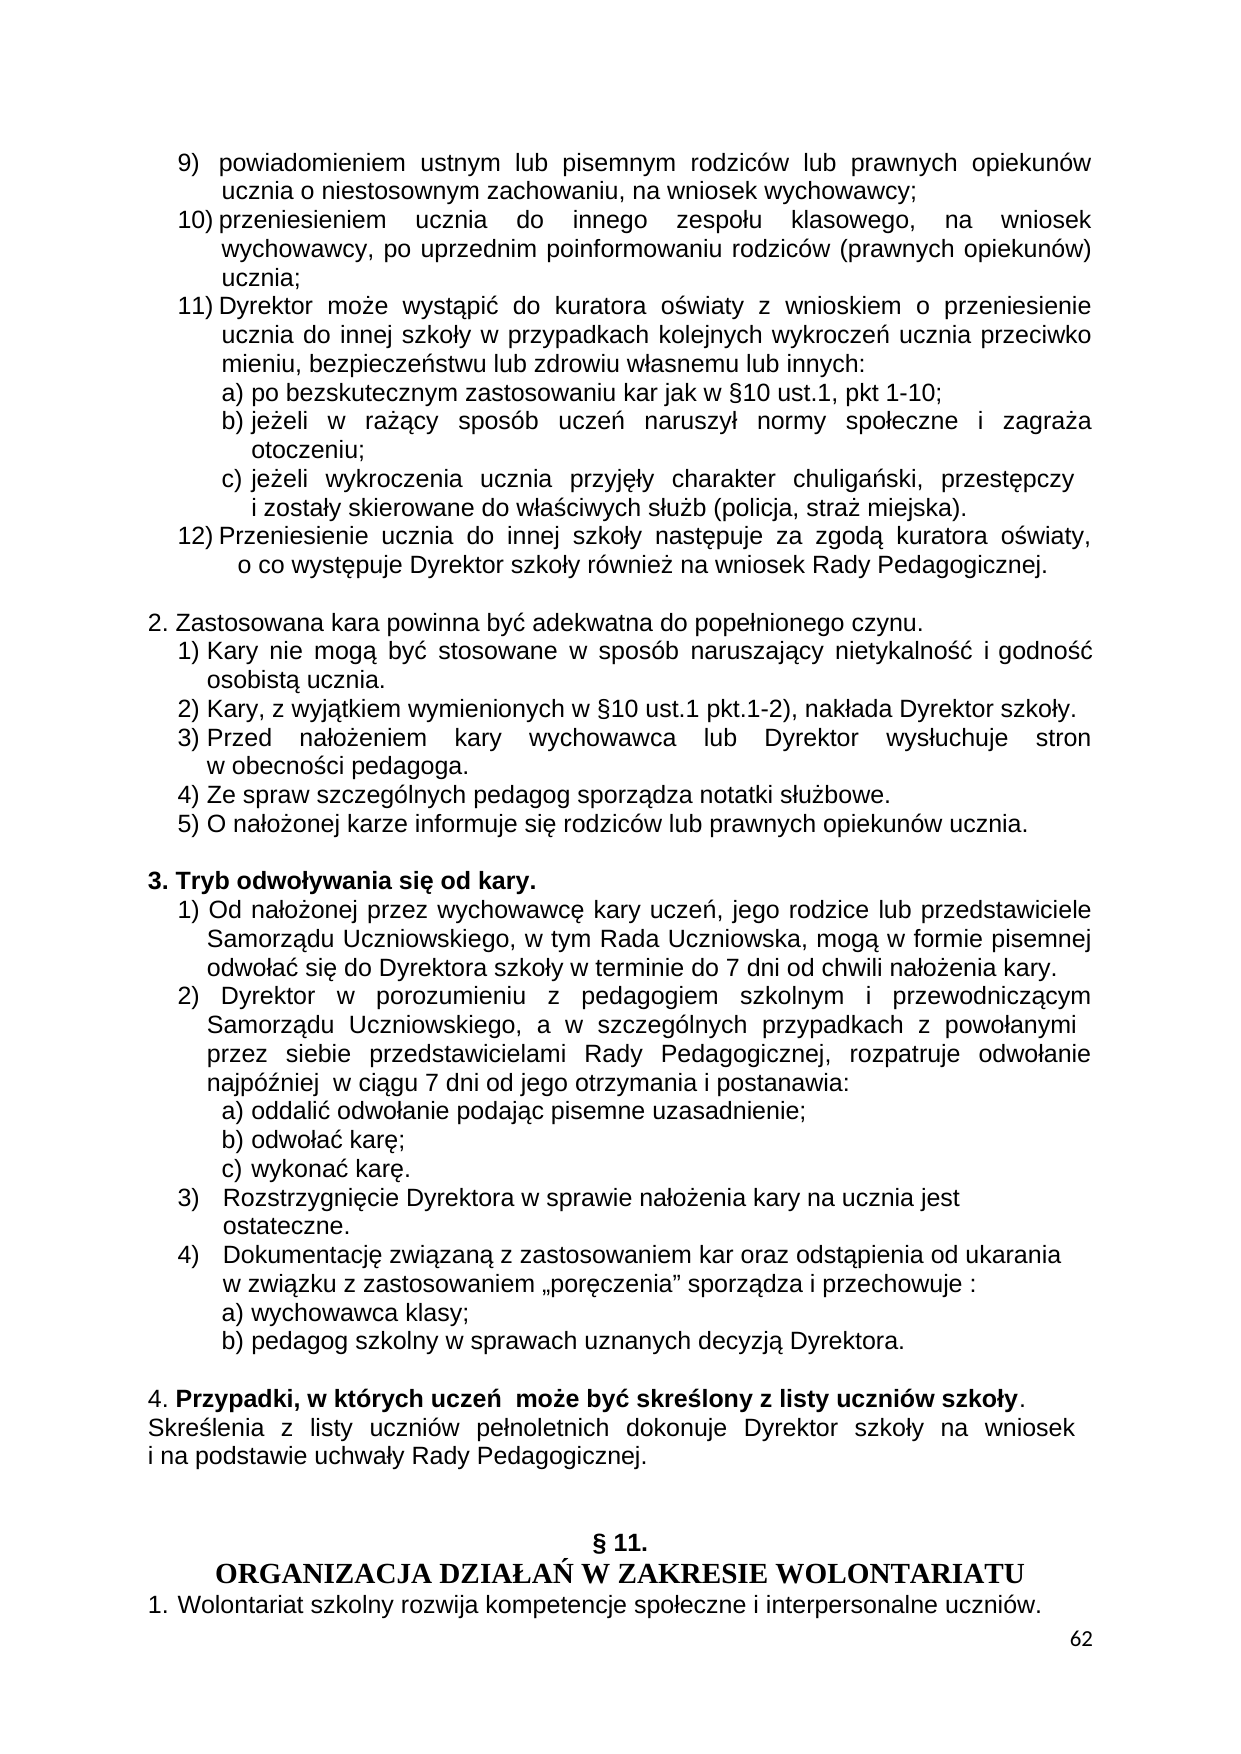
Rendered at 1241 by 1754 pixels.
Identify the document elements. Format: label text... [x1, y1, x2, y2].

list pedagog szkolny w sprawach uznanych decyzją Dyrektora. [221, 1326, 1093, 1355]
text 3. Tryb odwoływania się od kary. [148, 866, 1093, 895]
list przeniesieniem ucznia do innego zespołu klasowego, na wniosek wychowawcy, po uprzednim poinformowaniu rodziców (prawnych opiekunów) ucznia; [177, 205, 1093, 291]
list Dokumentację związaną z zastosowaniem kar oraz odstąpienia od ukarania w związku z zastosowaniem „poręczenia” sporządza i przechowuje : [177, 1240, 1093, 1298]
list Wolontariat szkolny rozwija kompetencje społeczne i interpersonalne uczniów. [148, 1590, 1093, 1619]
text ORGANIZACJA DZIAŁAŃ W ZAKRESIE WOLONTARIATU [148, 1556, 1093, 1590]
text 2. Zastosowana kara powinna być adekwatna do popełnionego czynu. [148, 608, 1093, 636]
list wychowawca klasy; [221, 1298, 1093, 1326]
text § 11. [148, 1528, 1093, 1556]
list Dyrektor może wystąpić do kuratora oświaty z wnioskiem o przeniesienie ucznia do innej szkoły w przypadkach kolejnych wykroczeń ucznia przeciwko mieniu, bezpieczeństwu lub zdrowiu własnemu lub innych: [177, 291, 1093, 378]
list oddalić odwołanie podając pisemne uzasadnienie; [221, 1096, 1093, 1125]
list O nałożonej karze informuje się rodziców lub prawnych opiekunów ucznia. [177, 809, 1093, 838]
list jeżeli w rażący sposób uczeń naruszył normy społeczne i zagraża otoczeniu; [221, 406, 1093, 464]
list jeżeli wykroczenia ucznia przyjęły charakter chuligański, przestępczy i zostały skierowane do właściwych służb (policja, straż miejska). [221, 464, 1093, 521]
list Rozstrzygnięcie Dyrektora w sprawie nałożenia kary na ucznia jest ostateczne. [177, 1183, 1093, 1240]
list powiadomieniem ustnym lub pisemnym rodziców lub prawnych opiekunów ucznia o niestosownym zachowaniu, na wniosek wychowawcy; [177, 148, 1093, 205]
list Ze spraw szczególnych pedagog sporządza notatki służbowe. [177, 780, 1093, 809]
text 2) Dyrektor w porozumieniu z pedagogiem szkolnym i przewodniczącym Samorządu Uczniowskiego, a w szczególnych przypadkach z powołanymi przez siebie przedstawicielami Rady Pedagogicznej, rozpatruje odwołanie najpóźniej w ciągu 7 dni od jego otrzymania i postanawia: [177, 981, 1093, 1096]
list wykonać karę. [221, 1154, 1093, 1183]
text 1) Od nałożonej przez wychowawcę kary uczeń, jego rodzice lub przedstawiciele Samorządu Uczniowskiego, w tym Rada Uczniowska, mogą w formie pisemnej odwołać się do Dyrektora szkoły w terminie do 7 dni od chwili nałożenia kary. [177, 895, 1093, 981]
list Kary, z wyjątkiem wymienionych w §10 ust.1 pkt.1-2), nakłada Dyrektor szkoły. [177, 694, 1093, 723]
list po bezskutecznym zastosowaniu kar jak w §10 ust.1, pkt 1-10; [221, 378, 1093, 406]
list Kary nie mogą być stosowane w sposób naruszający nietykalność i godność osobistą ucznia. [177, 636, 1093, 694]
list Przed nałożeniem kary wychowawca lub Dyrektor wysłuchuje stron w obecności pedagoga. [177, 723, 1093, 780]
list odwołać karę; [221, 1125, 1093, 1154]
list Przeniesienie ucznia do innej szkoły następuje za zgodą kuratora oświaty, o co występuje Dyrektor szkoły również na wniosek Rady Pedagogicznej. [177, 521, 1093, 579]
text 4. Przypadki, w których uczeń może być skreślony z listy uczniów szkoły. [148, 1384, 1093, 1413]
text Skreślenia z listy uczniów pełnoletnich dokonuje Dyrektor szkoły na wniosek i na podstawie uchwały Rady Pedagogicznej. [148, 1413, 1093, 1470]
